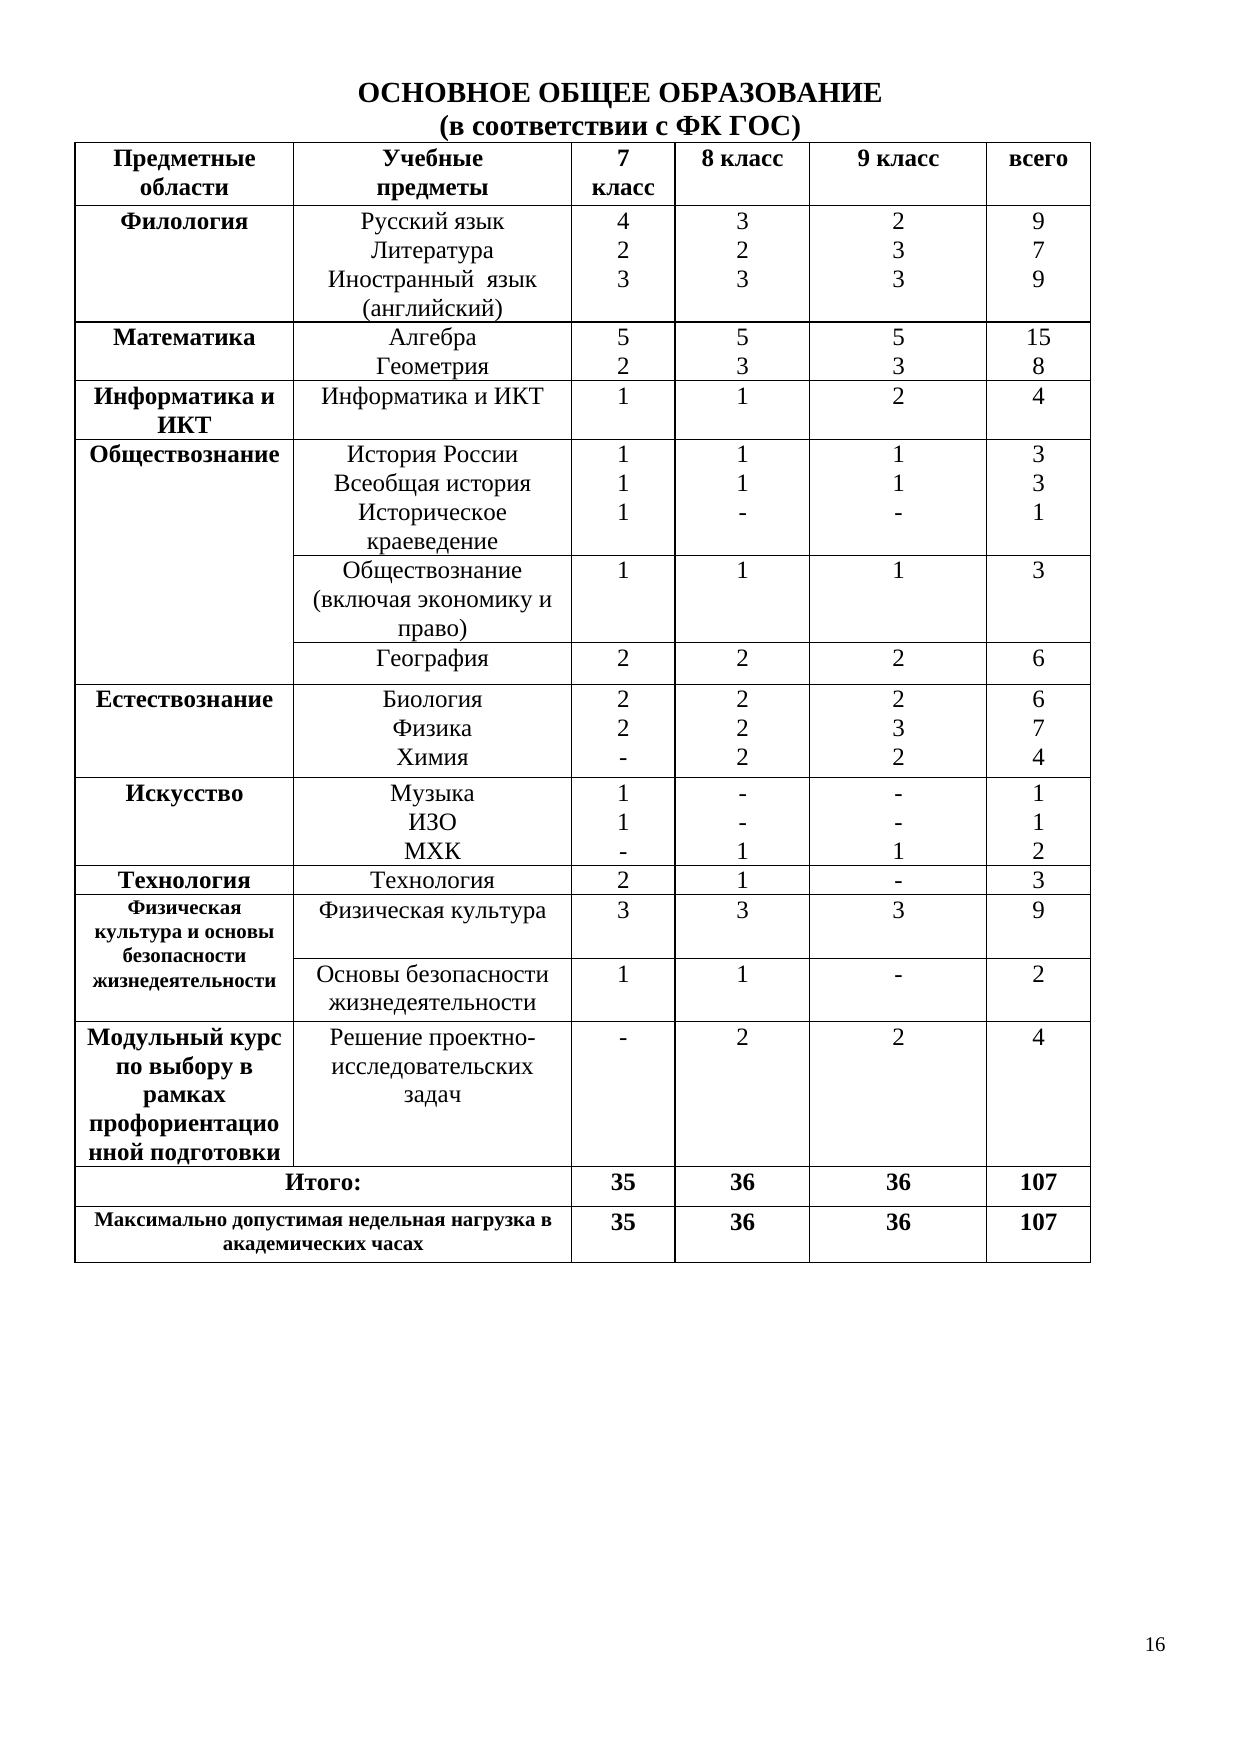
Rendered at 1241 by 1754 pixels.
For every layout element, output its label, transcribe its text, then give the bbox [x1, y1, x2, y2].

table_cell 9 7 9 [987, 206, 1090, 321]
table_cell 1 [572, 381, 674, 438]
table_cell 2 [810, 1022, 986, 1166]
table_cell Итого: [76, 1167, 571, 1206]
table_cell 1 [572, 959, 674, 1021]
table_cell 1 1 - [810, 440, 986, 554]
table_cell - - 1 [810, 778, 986, 864]
table_cell 5 3 [810, 323, 986, 380]
table_cell 4 [987, 1022, 1090, 1166]
table_cell 1 [676, 381, 809, 438]
table_cell Основы безопасности жизнедеятельности [294, 959, 571, 1021]
table_cell 36 [676, 1207, 809, 1262]
text ОСНОВНОЕ ОБЩЕЕ ОБРАЗОВАНИЕ [75, 75, 1165, 108]
table_cell 1 1 2 [987, 778, 1090, 864]
table_cell 3 [987, 866, 1090, 894]
table_cell 9 [987, 895, 1090, 958]
table_cell Обществознание [76, 440, 293, 683]
table_cell Технология [76, 866, 293, 894]
table_cell - - 1 [676, 778, 809, 864]
table_cell 5 3 [676, 323, 809, 380]
table_cell Максимально допустимая недельная нагрузка в академических часах [76, 1207, 571, 1262]
table_cell 4 [987, 381, 1090, 438]
table_cell 3 [810, 895, 986, 958]
table_cell 1 [676, 866, 809, 894]
table_cell Естествознание [76, 685, 293, 777]
table_cell 1 [810, 556, 986, 642]
table_cell 2 3 3 [810, 206, 986, 321]
text (в соответствии с ФК ГОС) [75, 108, 1165, 142]
table_cell 1 1 1 [572, 440, 674, 554]
table_header всего [987, 143, 1090, 205]
table_cell 2 [810, 381, 986, 438]
table_cell Технология [294, 866, 571, 894]
table_cell Модульный курс по выбору в рамках профориентационной подготовки [76, 1022, 293, 1166]
table_header 7 класс [572, 143, 674, 205]
table_cell Математика [76, 323, 293, 380]
table_cell 2 [572, 643, 674, 683]
table_cell 2 3 2 [810, 685, 986, 777]
table_header 9 класс [810, 143, 986, 205]
table_cell 1 [572, 556, 674, 642]
table_cell История России Всеобщая история Историческое краеведение [294, 440, 571, 554]
table_cell 3 [987, 556, 1090, 642]
table_cell География [294, 643, 571, 683]
table_cell 3 2 3 [676, 206, 809, 321]
table_cell 6 [987, 643, 1090, 683]
table_cell Физическая культура и основы безопасности жизнедеятельности [76, 895, 293, 1021]
table_header 8 класс [676, 143, 809, 205]
table_cell 35 [572, 1207, 674, 1262]
table_cell Информатика и ИКТ [294, 381, 571, 438]
table_cell 3 [676, 895, 809, 958]
table_cell - [810, 866, 986, 894]
table_cell Решение проектно-исследовательских задач [294, 1022, 571, 1166]
table_cell Алгебра Геометрия [294, 323, 571, 380]
table_cell 4 2 3 [572, 206, 674, 321]
table_cell 1 [676, 556, 809, 642]
table_cell 107 [987, 1167, 1090, 1206]
table_cell 2 [676, 643, 809, 683]
table_cell 2 [572, 866, 674, 894]
table_header Учебные предметы [294, 143, 571, 205]
table_cell 107 [987, 1207, 1090, 1262]
table_cell 35 [572, 1167, 674, 1206]
table_cell 36 [676, 1167, 809, 1206]
table_cell 15 8 [987, 323, 1090, 380]
table_cell Биология Физика Химия [294, 685, 571, 777]
table_cell Обществознание (включая экономику и право) [294, 556, 571, 642]
table_cell - [810, 959, 986, 1021]
table_cell 5 2 [572, 323, 674, 380]
table_cell Музыка ИЗО МХК [294, 778, 571, 864]
table_header Предметные области [76, 143, 293, 205]
table_cell Русский язык Литература Иностранный язык (английский) [294, 206, 571, 321]
table_cell 36 [810, 1207, 986, 1262]
table_cell 1 1 - [572, 778, 674, 864]
table_cell 6 7 4 [987, 685, 1090, 777]
table_cell 1 [676, 959, 809, 1021]
table_cell Филология [76, 206, 293, 321]
table_cell Информатика и ИКТ [76, 381, 293, 438]
table_cell Искусство [76, 778, 293, 864]
table_cell 2 [987, 959, 1090, 1021]
table_cell 36 [810, 1167, 986, 1206]
table_cell 2 [676, 1022, 809, 1166]
table_cell 2 [810, 643, 986, 683]
table_cell Физическая культура [294, 895, 571, 958]
table_cell 1 1 - [676, 440, 809, 554]
table_cell 2 2 - [572, 685, 674, 777]
table_cell - [572, 1022, 674, 1166]
table_cell 3 [572, 895, 674, 958]
table_cell 3 3 1 [987, 440, 1090, 554]
table_cell 2 2 2 [676, 685, 809, 777]
